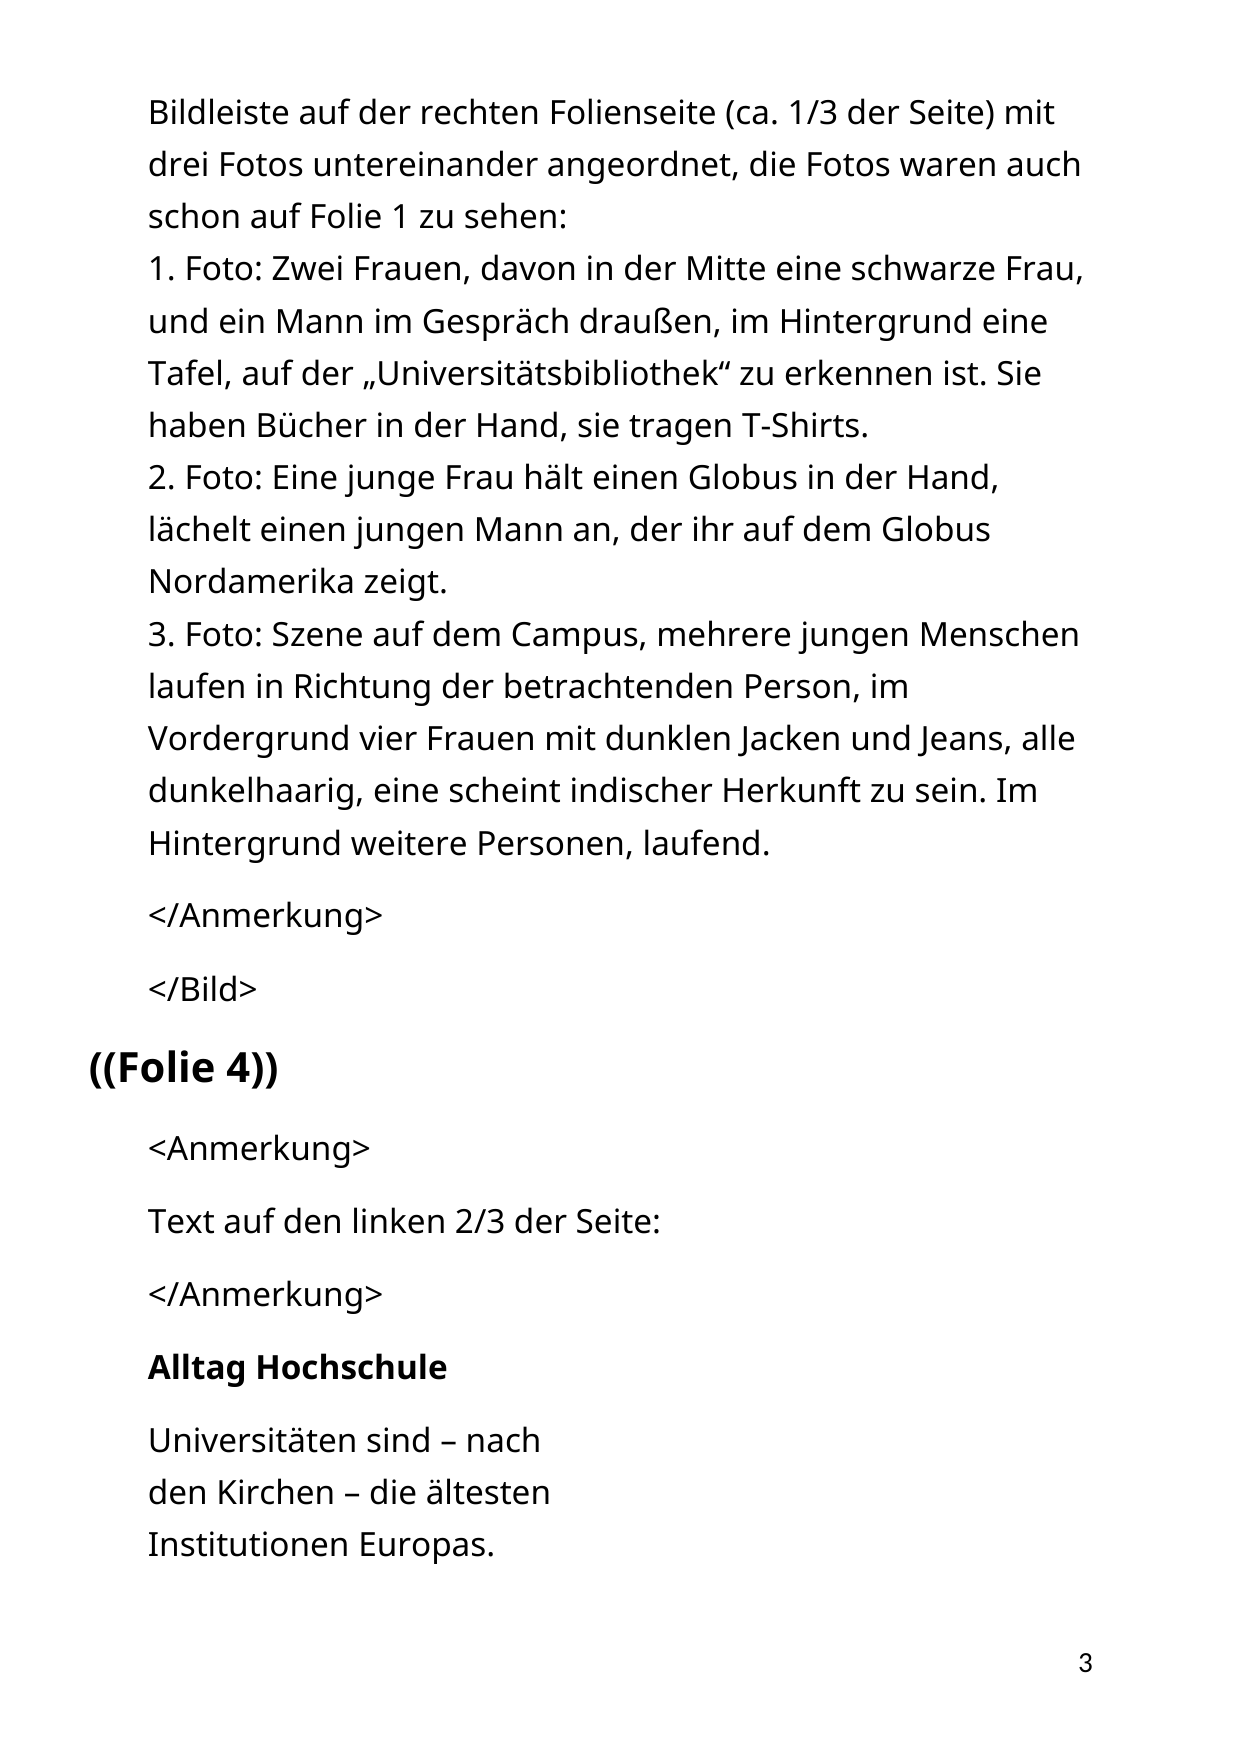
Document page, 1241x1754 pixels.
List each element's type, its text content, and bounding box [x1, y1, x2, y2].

text Text auf den linken 2/3 der Seite: [148, 1197, 1093, 1243]
text Universitäten sind – nach den Kirchen – die ältesten Institutionen Europas. [148, 1416, 1093, 1566]
text ((Folie 4)) [88, 1038, 1093, 1095]
text </Anmerkung> [148, 892, 1093, 938]
text Alltag Hochschule [148, 1343, 1093, 1389]
text Bildleiste auf der rechten Folienseite (ca. 1/3 der Seite) mit drei Fotos untereinander angeordnet, die Fotos waren auch schon auf Folie 1 zu sehen: 1. Foto: Zwei Frauen, davon in der Mitte eine schwarze Frau, und ein Mann im Gespräch draußen, im Hintergrund eine Tafel, auf der „Universitätsbibliothek“ zu erkennen ist. Sie haben Bücher in der Hand, sie tragen T-Shirts. 2. Foto: Eine junge Frau hält einen Globus in der Hand, lächelt einen jungen Mann an, der ihr auf dem Globus Nordamerika zeigt. 3. Foto: Szene auf dem Campus, mehrere jungen Menschen laufen in Richtung der betrachtenden Person, im Vordergrund vier Frauen mit dunklen Jacken und Jeans, alle dunkelhaarig, eine scheint indischer Herkunft zu sein. Im Hintergrund weitere Personen, laufend. [148, 89, 1093, 865]
text <Anmerkung> [148, 1124, 1093, 1170]
text </Bild> [148, 965, 1093, 1011]
text </Anmerkung> [148, 1270, 1093, 1316]
